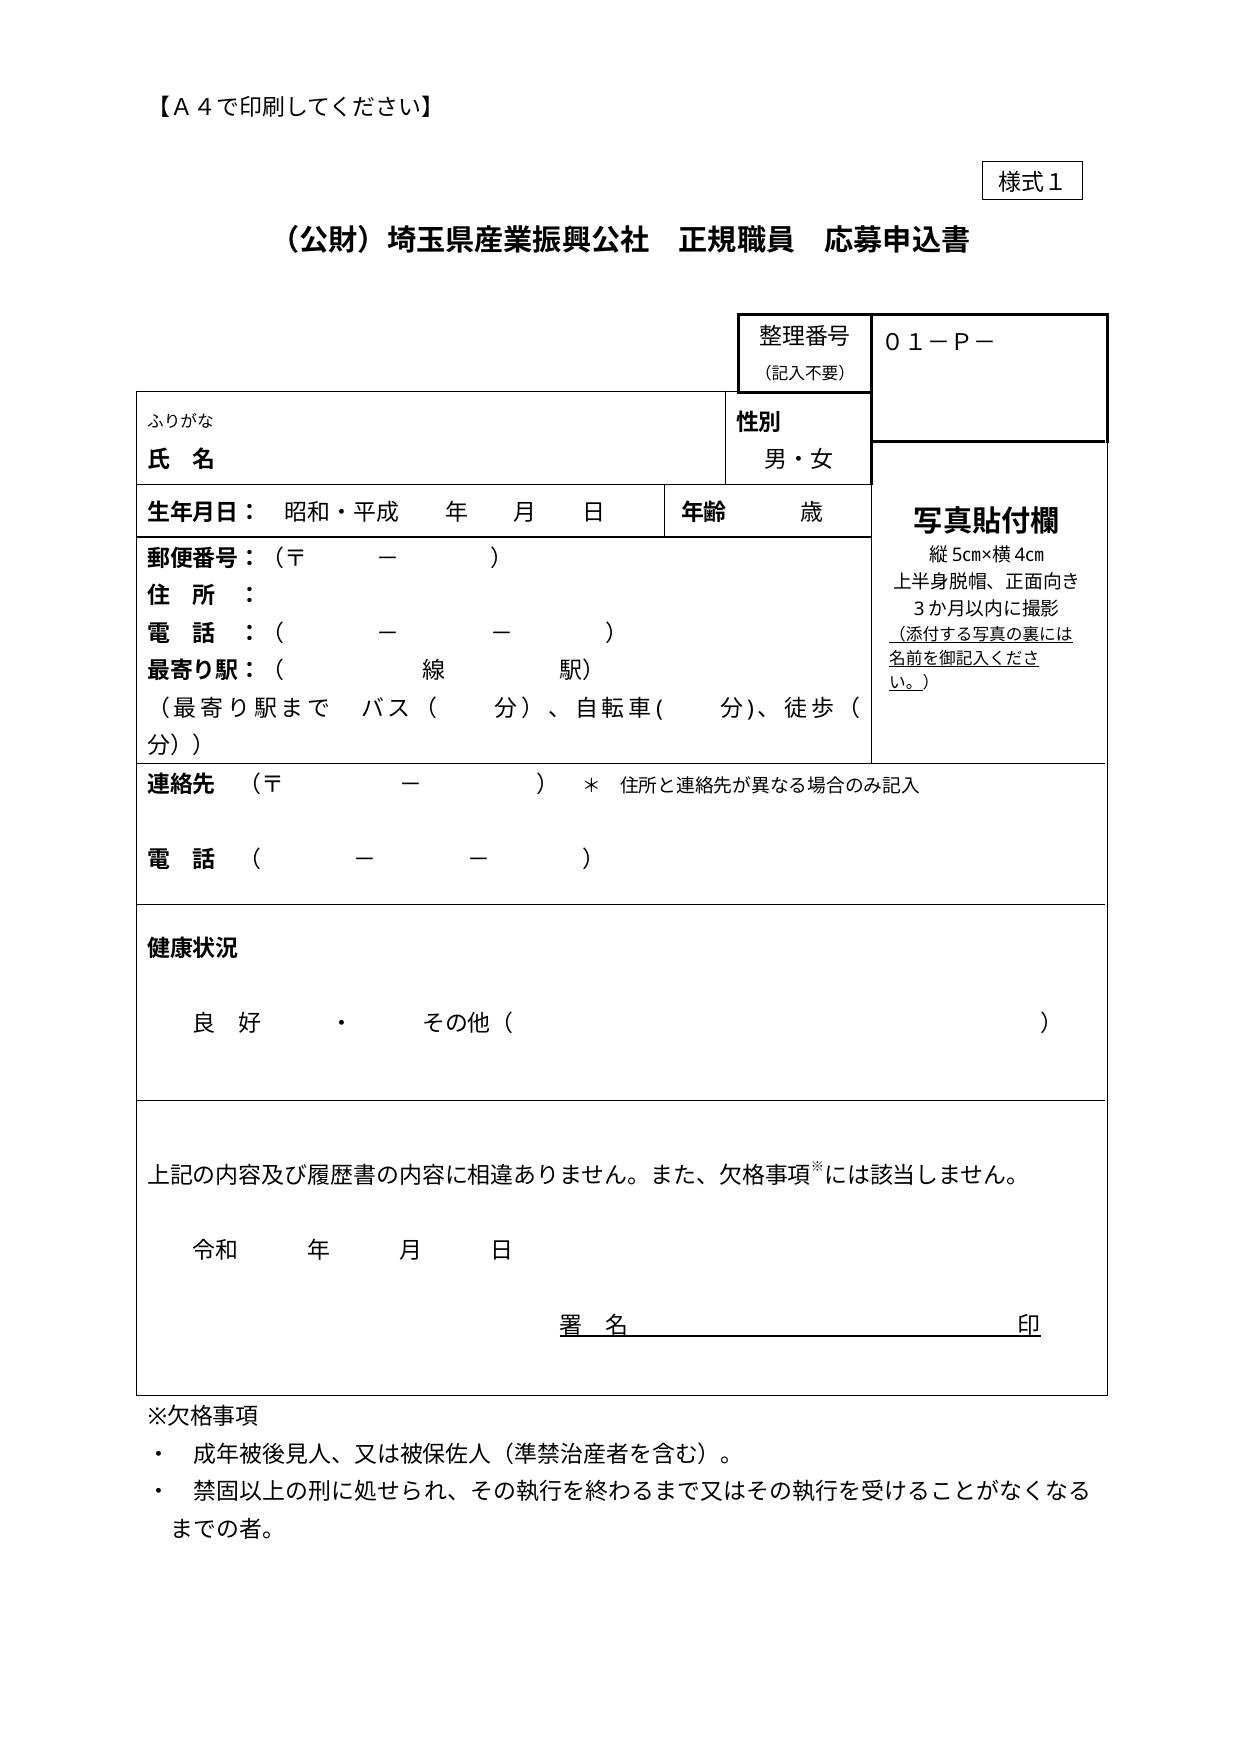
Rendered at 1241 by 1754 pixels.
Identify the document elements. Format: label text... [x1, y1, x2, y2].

table_cell 年齢 歳 [665, 485, 871, 536]
table_header 整理番号 （記入不要） [740, 316, 870, 391]
table_cell 連絡先 （〒 － ） ＊ 住所と連絡先が異なる場合のみ記入 電 話 （ － － ） [137, 763, 1107, 904]
table_cell 上記の内容及び履歴書の内容に相違ありません。また、欠格事項※には該当しません。 令和 年 月 日 署 名 印 [137, 1100, 1107, 1395]
text ・ 成年被後見人、又は被保佐人（準禁治産者を含む）。 [148, 1433, 1092, 1471]
table_header ０１－Ｐ－ [873, 316, 1106, 440]
table_cell 性別 男・女 [726, 392, 870, 484]
table_header 様式１ [983, 162, 1082, 199]
table_cell 郵便番号：（〒 － ） 住 所 ： 電 話 ：（ － － ） 最寄り駅：（ 線 駅） （最寄り駅まで バス（ 分）、自転車( 分)、徒歩（ 分）） [137, 538, 871, 762]
table_cell 生年月日： 昭和・平成 年 月 日 [137, 485, 664, 536]
text ・ 禁固以上の刑に処せられ、その執行を終わるまで又はその執行を受けることがなくなるまでの者。 [148, 1471, 1092, 1546]
table_cell 健康状況 良 好 ・ その他（ ） [137, 904, 1107, 1100]
text （公財）埼玉県産業振興公社 正規職員 応募申込書 [148, 200, 1092, 275]
table_cell ふりがな 氏 名 [137, 392, 725, 484]
text ※欠格事項 [148, 1396, 1092, 1433]
table_cell [872, 440, 1107, 762]
